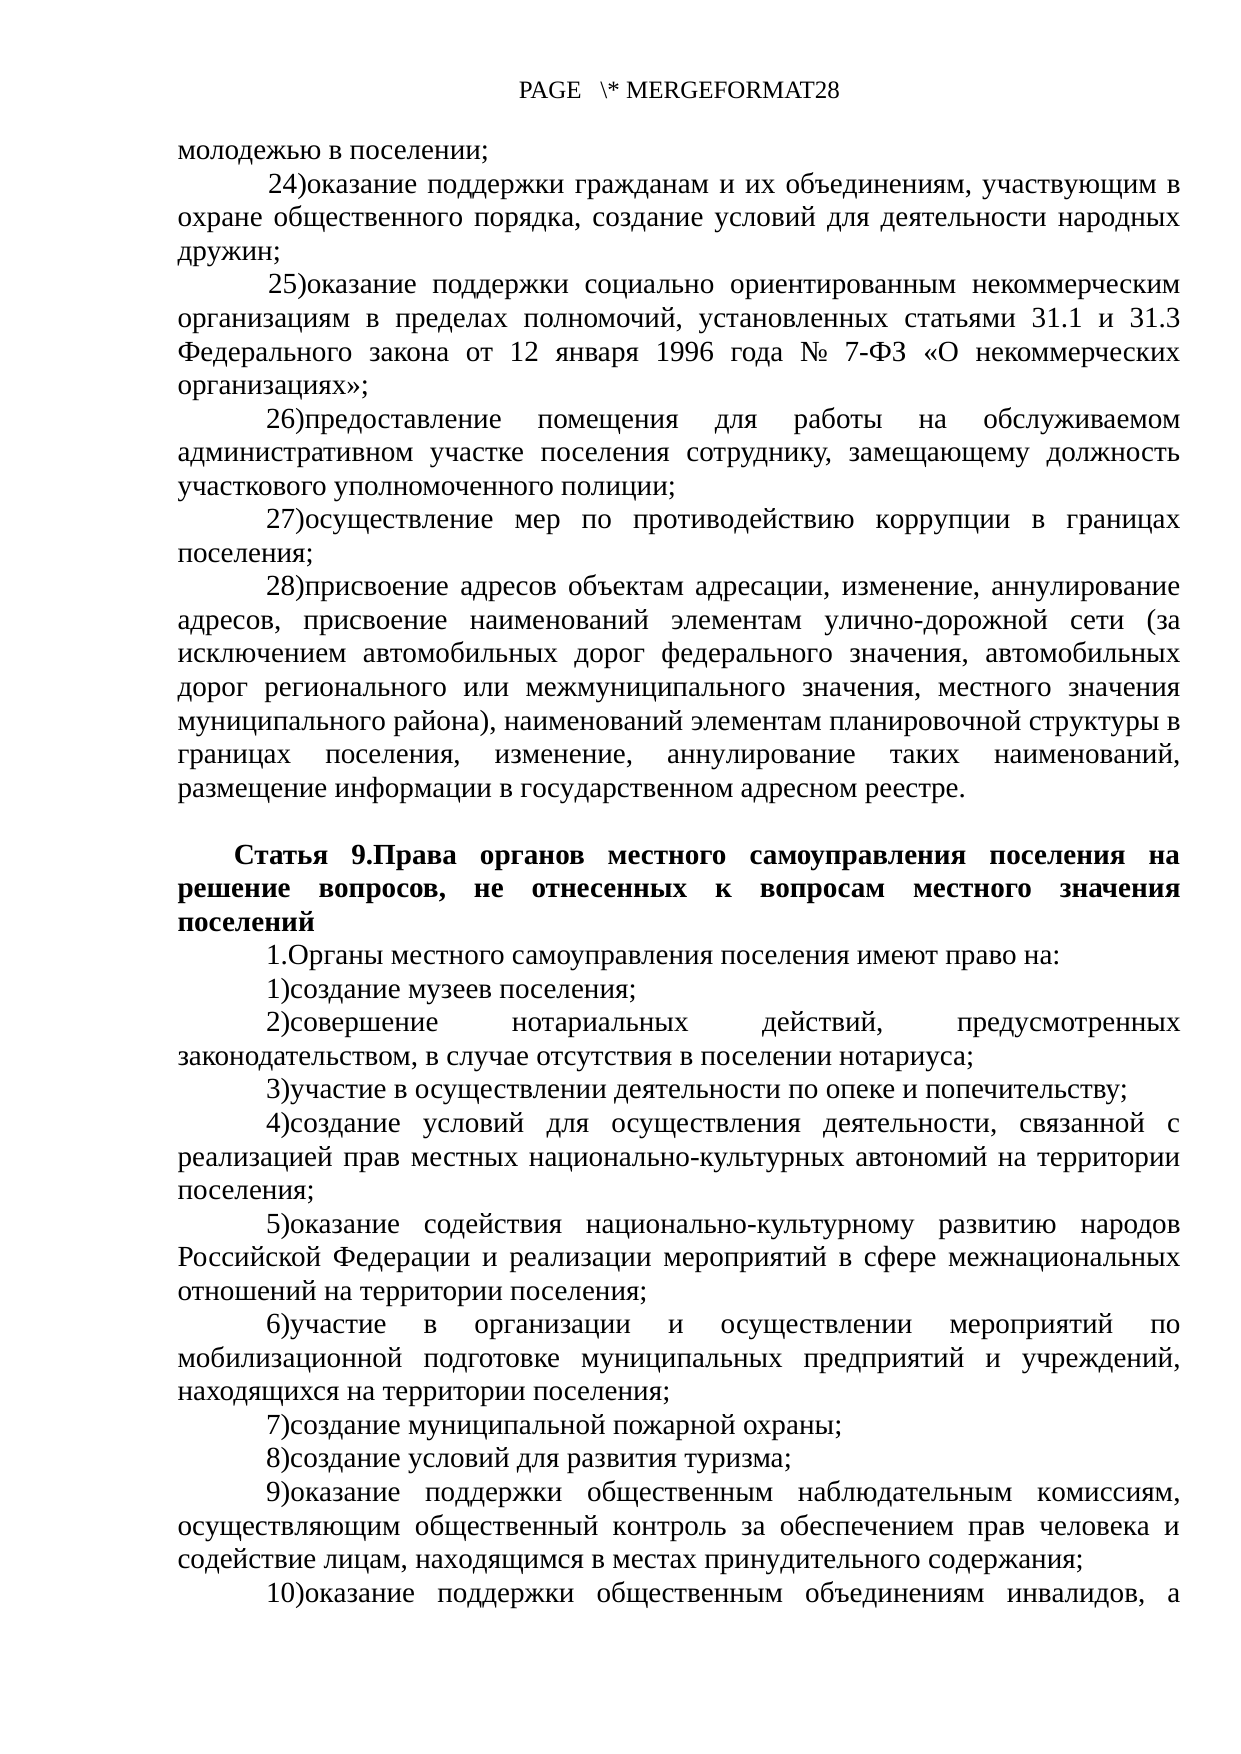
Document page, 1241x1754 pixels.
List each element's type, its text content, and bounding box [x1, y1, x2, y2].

text 7)создание муниципальной пожарной охраны; [177, 1407, 1181, 1441]
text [177, 1575, 1181, 1608]
text 27)осуществление мер по противодействию коррупции в границах поселения; [177, 501, 1181, 568]
text 5)оказание содействия национально-культурному развитию народов Российской Федерации и реализации мероприятий в сфере межнациональных отношений на территории поселения; [177, 1206, 1181, 1306]
text 6)участие в организации и осуществлении мероприятий по мобилизационной подготовке муниципальных предприятий и учреждений, находящихся на территории поселения; [177, 1306, 1181, 1407]
text Статья 9.Права органов местного самоуправления поселения на решение вопросов, не отнесенных к вопросам местного значения поселений [177, 837, 1181, 937]
text 2)совершение нотариальных действий, предусмотренных законодательством, в случае отсутствия в поселении нотариуса; [177, 1004, 1181, 1072]
text 25)оказание поддержки социально ориентированным некоммерческим организациям в пределах полномочий, установленных статьями 31.1 и 31.3 Федерального закона от 12 января 1996 года № 7-ФЗ «О некоммерческих организациях»; [177, 267, 1181, 401]
text 3)участие в осуществлении деятельности по опеке и попечительству; [177, 1072, 1181, 1105]
text 4)создание условий для осуществления деятельности, связанной с реализацией прав местных национально-культурных автономий на территории поселения; [177, 1105, 1181, 1206]
text 9)оказание поддержки общественным наблюдательным комиссиям, осуществляющим общественный контроль за обеспечением прав человека и содействие лицам, находящимся в местах принудительного содержания; [177, 1474, 1181, 1575]
text 8)создание условий для развития туризма; [177, 1441, 1181, 1474]
text 28)присвоение адресов объектам адресации, изменение, аннулирование адресов, присвоение наименований элементам улично-дорожной сети (за исключением автомобильных дорог федерального значения, автомобильных дорог регионального или межмуниципального значения, местного значения муниципального района), наименований элементам планировочной структуры в границах поселения, изменение, аннулирование таких наименований, размещение информации в государственном адресном реестре. [177, 568, 1181, 803]
text 1.Органы местного самоуправления поселения имеют право на: [177, 937, 1181, 971]
text 26)предоставление помещения для работы на обслуживаемом административном участке поселения сотруднику, замещающему должность участкового уполномоченного полиции; [177, 401, 1181, 501]
text 1)создание музеев поселения; [177, 971, 1181, 1004]
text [177, 132, 1181, 166]
text 24)оказание поддержки гражданам и их объединениям, участвующим в охране общественного порядка, создание условий для деятельности народных дружин; [177, 166, 1181, 267]
